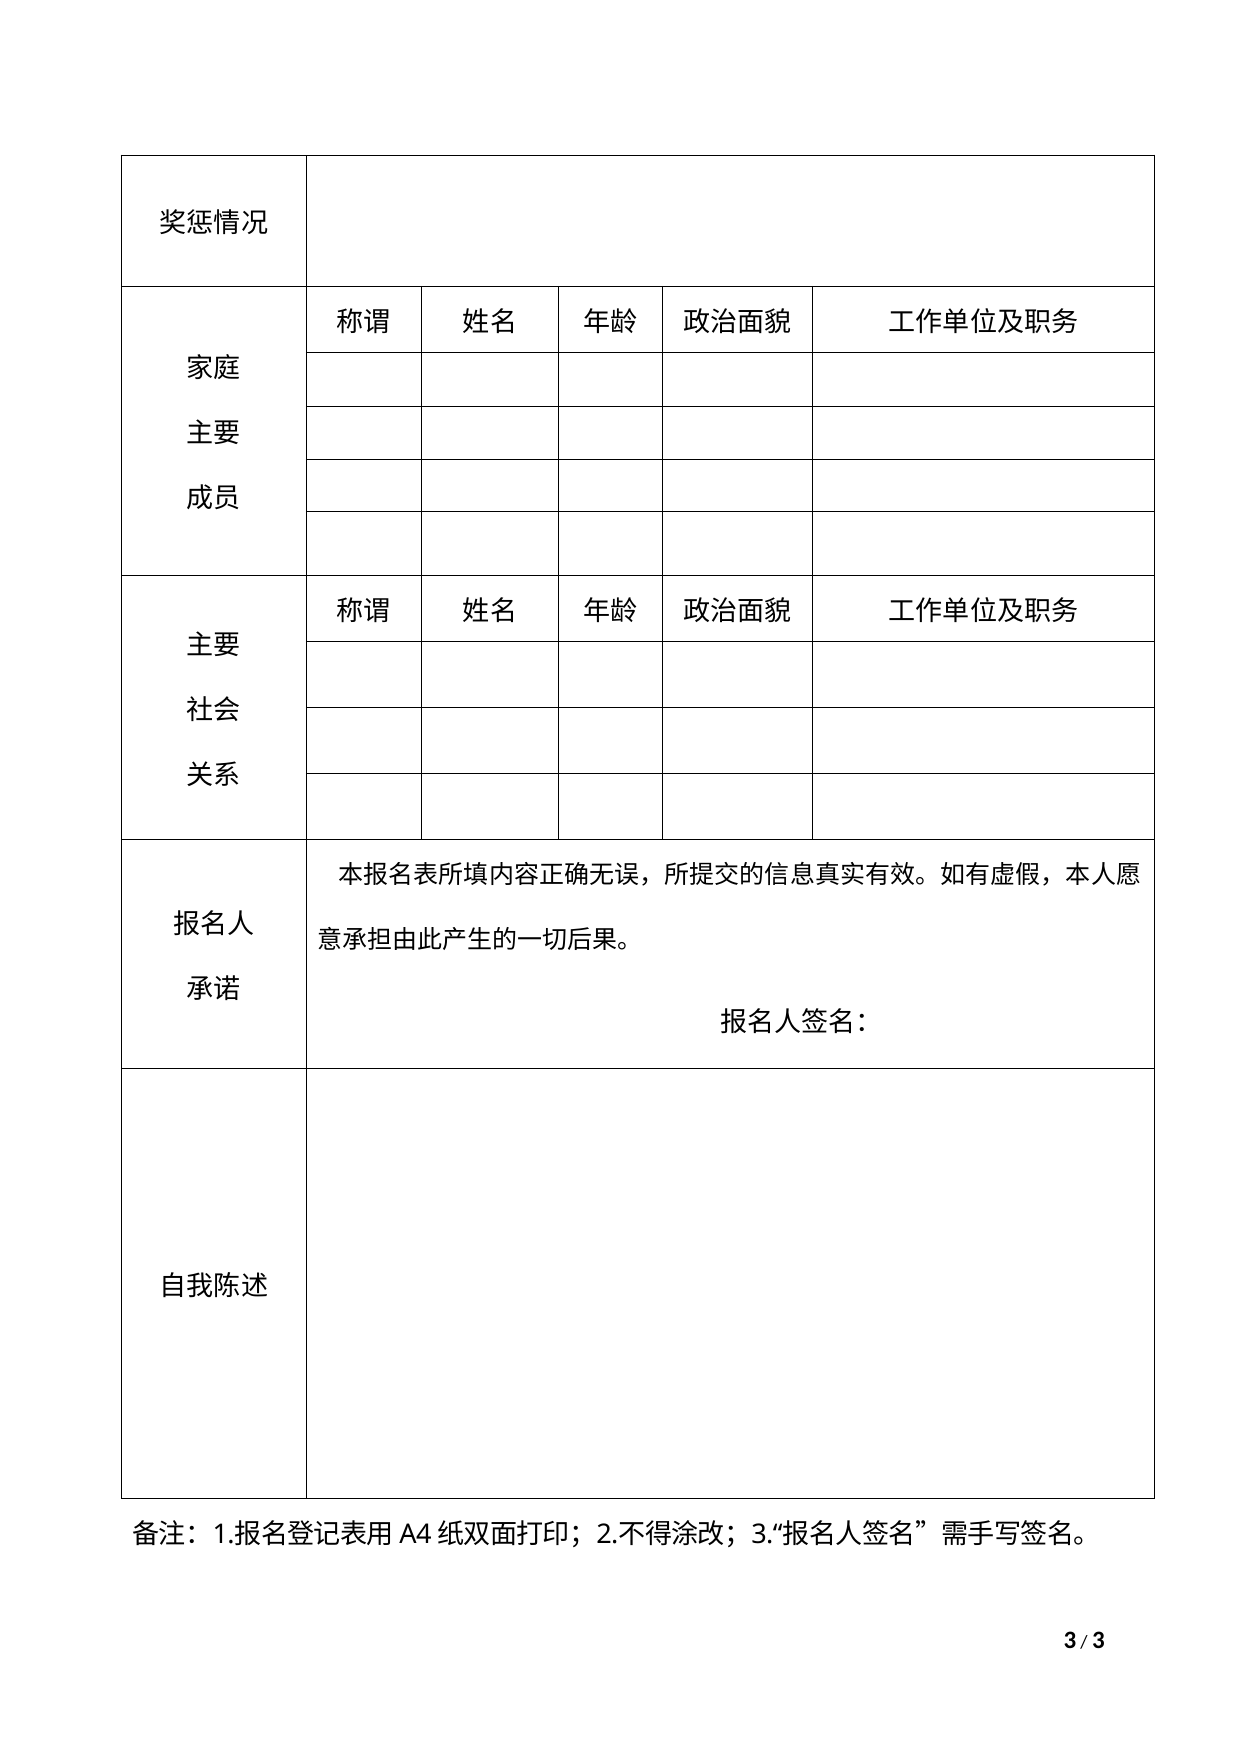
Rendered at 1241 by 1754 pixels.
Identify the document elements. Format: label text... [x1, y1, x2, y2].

table_cell [813, 407, 1154, 459]
table_cell [307, 708, 421, 773]
table_cell 称谓 [307, 287, 421, 352]
table_cell [559, 353, 662, 406]
table_cell [422, 460, 558, 511]
table_cell [559, 407, 662, 459]
table_cell 报名人签名： [307, 970, 1154, 1068]
table_cell 年龄 [559, 576, 662, 641]
table_cell 姓名 [422, 287, 558, 352]
table_cell [663, 512, 812, 575]
table_cell [307, 353, 421, 406]
table_cell 政治面貌 [663, 287, 812, 352]
table_cell [663, 353, 812, 406]
table_cell [663, 460, 812, 511]
table_cell [813, 460, 1154, 511]
table_cell [307, 512, 421, 575]
table_cell [663, 708, 812, 773]
table_cell [663, 407, 812, 459]
table_cell [422, 512, 558, 575]
table_header [307, 156, 1154, 286]
table_cell [307, 642, 421, 707]
table_cell [307, 774, 421, 839]
table_cell [663, 774, 812, 839]
table_cell [559, 642, 662, 707]
table_cell [559, 512, 662, 575]
table_cell [307, 1069, 1154, 1498]
table_cell [663, 642, 812, 707]
table_cell 称谓 [307, 576, 421, 641]
table_cell [813, 642, 1154, 707]
table_cell [422, 774, 558, 839]
table_cell [422, 642, 558, 707]
table_cell [307, 407, 421, 459]
table_cell 姓名 [422, 576, 558, 641]
table_cell 工作单位及职务 [813, 576, 1154, 641]
table_cell [422, 708, 558, 773]
table_cell [813, 353, 1154, 406]
table_cell 备注：1.报名登记表用A4纸双面打印；2.不得涂改；3.“报名人签名”需手写签名。 [121, 1499, 1155, 1564]
table_cell [813, 774, 1154, 839]
table_cell 政治面貌 [663, 576, 812, 641]
table_cell 工作单位及职务 [813, 287, 1154, 352]
table_cell 主要 社会 关系 [122, 576, 306, 839]
table_cell 家庭 主要 成员 [122, 287, 306, 575]
table_header 奖惩情况 [122, 156, 306, 286]
table_cell 本报名表所填内容正确无误，所提交的信息真实有效。如有虚假，本人愿意承担由此产生的一切后果。 [307, 840, 1154, 970]
table_cell 年龄 [559, 287, 662, 352]
table_cell [559, 460, 662, 511]
table_cell [813, 512, 1154, 575]
table_cell [422, 407, 558, 459]
table_cell [559, 708, 662, 773]
table_cell [813, 708, 1154, 773]
table_cell [307, 460, 421, 511]
table_cell [422, 353, 558, 406]
table_cell [559, 774, 662, 839]
table_cell 自我陈述 [122, 1069, 306, 1498]
table_cell 报名人 承诺 [122, 840, 306, 1068]
